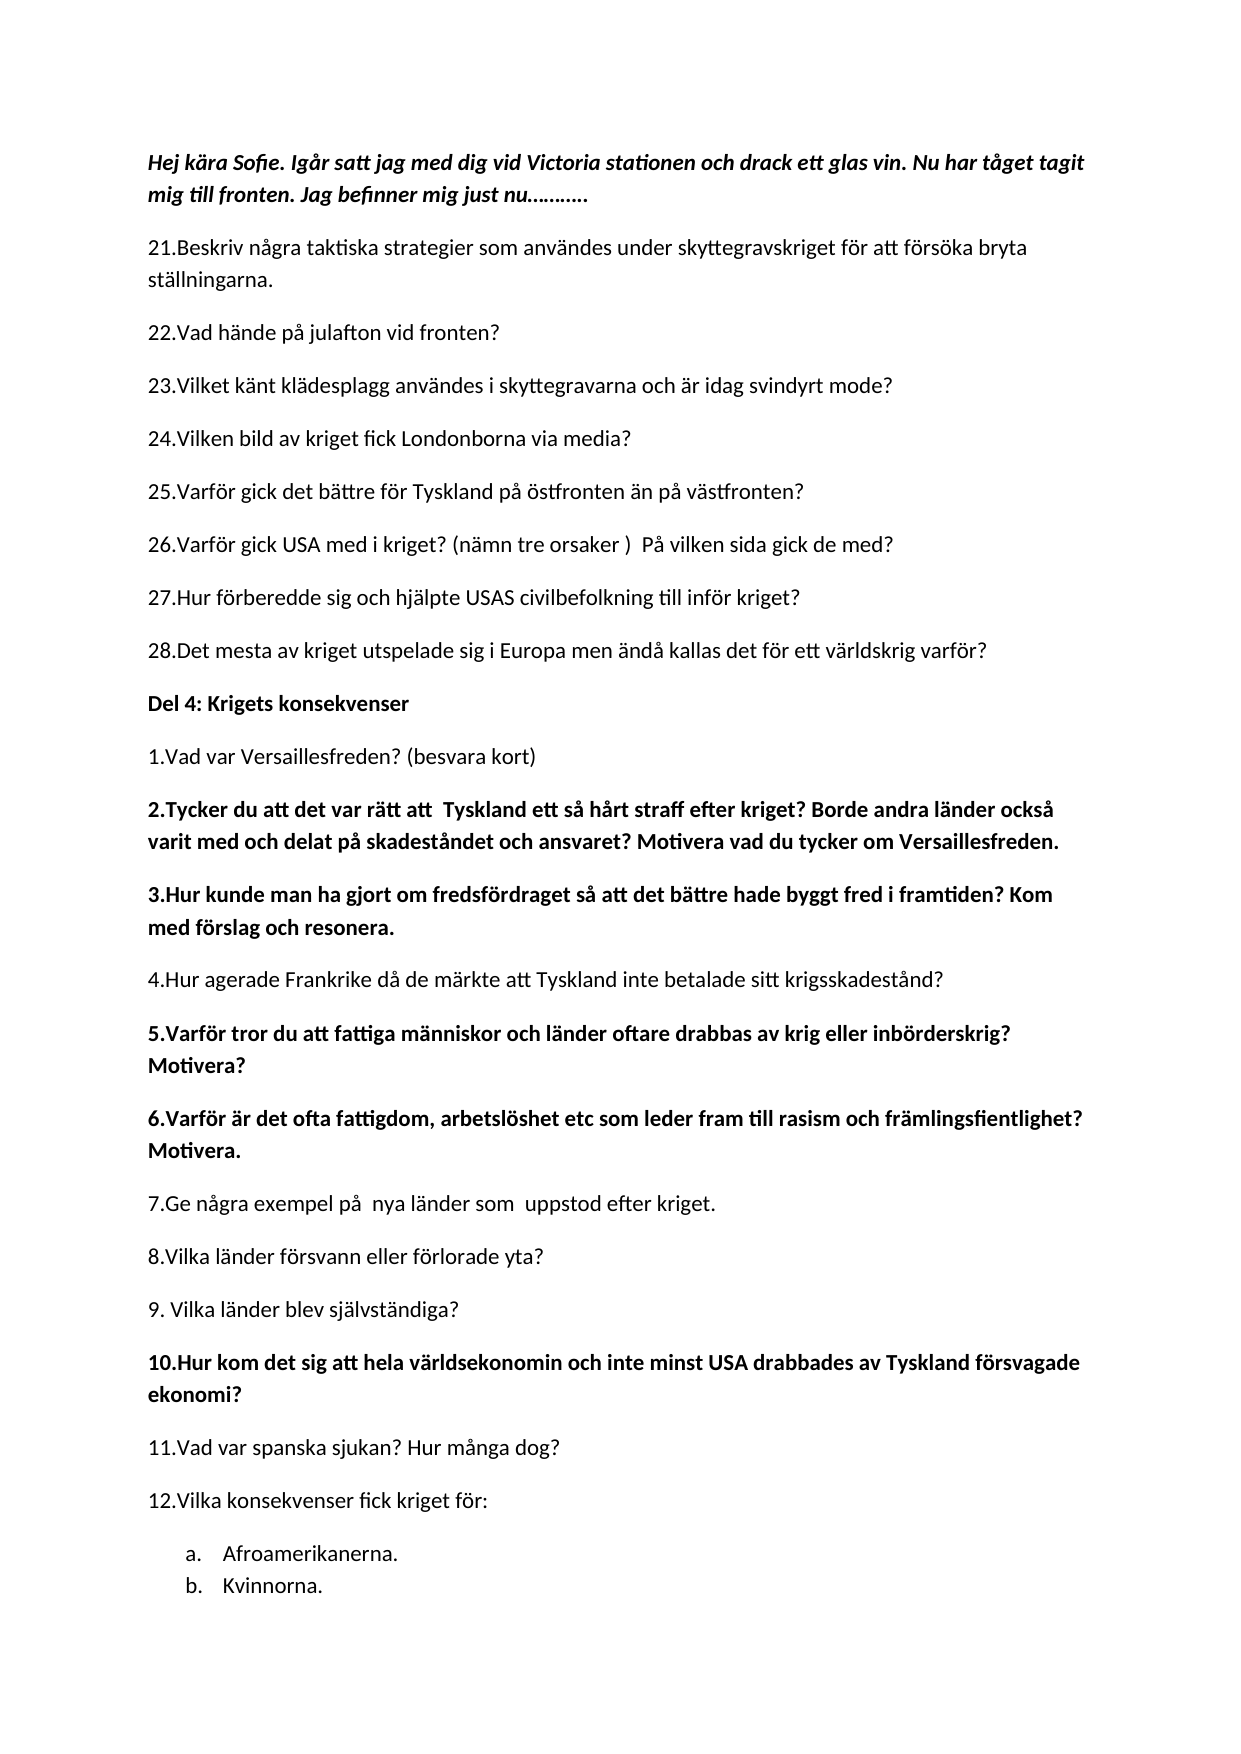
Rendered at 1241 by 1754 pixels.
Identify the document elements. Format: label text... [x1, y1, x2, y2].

text 26.Varför gick USA med i kriget? (nämn tre orsaker ) På vilken sida gick de med? [148, 530, 1093, 558]
text 12.Vilka konsekvenser fick kriget för: [148, 1486, 1093, 1514]
text 6.Varför är det ofta fattigdom, arbetslöshet etc som leder fram till rasism och främlingsfientlighet? Motivera. [148, 1104, 1093, 1164]
list Kvinnorna. [185, 1572, 1093, 1599]
text 23.Vilket känt klädesplagg användes i skyttegravarna och är idag svindyrt mode? [148, 371, 1093, 399]
text 7.Ge några exempel på nya länder som uppstod efter kriget. [148, 1189, 1093, 1217]
text Hej kära Sofie. Igår satt jag med dig vid Victoria stationen och drack ett glas vin. Nu har tåget tagit mig till fronten. Jag befinner mig just nu……….. [148, 148, 1093, 208]
text 9. Vilka länder blev självständiga? [148, 1295, 1093, 1323]
text 28.Det mesta av kriget utspelade sig i Europa men ändå kallas det för ett världskrig varför? [148, 636, 1093, 664]
text 21.Beskriv några taktiska strategier som användes under skyttegravskriget för att försöka bryta ställningarna. [148, 233, 1093, 293]
text 27.Hur förberedde sig och hjälpte USAS civilbefolkning till inför kriget? [148, 583, 1093, 611]
text Del 4: Krigets konsekvenser [148, 689, 1093, 717]
text 3.Hur kunde man ha gjort om fredsfördraget så att det bättre hade byggt fred i framtiden? Kom med förslag och resonera. [148, 880, 1093, 941]
text 25.Varför gick det bättre för Tyskland på östfronten än på västfronten? [148, 477, 1093, 505]
text 4.Hur agerade Frankrike då de märkte att Tyskland inte betalade sitt krigsskadestånd? [148, 966, 1093, 994]
text 5.Varför tror du att fattiga människor och länder oftare drabbas av krig eller inbörderskrig? Motivera? [148, 1019, 1093, 1079]
text 24.Vilken bild av kriget fick Londonborna via media? [148, 424, 1093, 452]
text 11.Vad var spanska sjukan? Hur många dog? [148, 1433, 1093, 1461]
text 10.Hur kom det sig att hela världsekonomin och inte minst USA drabbades av Tyskland försvagade ekonomi? [148, 1348, 1093, 1408]
text 2.Tycker du att det var rätt att Tyskland ett så hårt straff efter kriget? Borde andra länder också varit med och delat på skadeståndet och ansvaret? Motivera vad du tycker om Versaillesfreden. [148, 795, 1093, 855]
list Afroamerikanerna. [185, 1539, 1093, 1567]
text 8.Vilka länder försvann eller förlorade yta? [148, 1242, 1093, 1270]
text 1.Vad var Versaillesfreden? (besvara kort) [148, 742, 1093, 770]
text 22.Vad hände på julafton vid fronten? [148, 318, 1093, 346]
